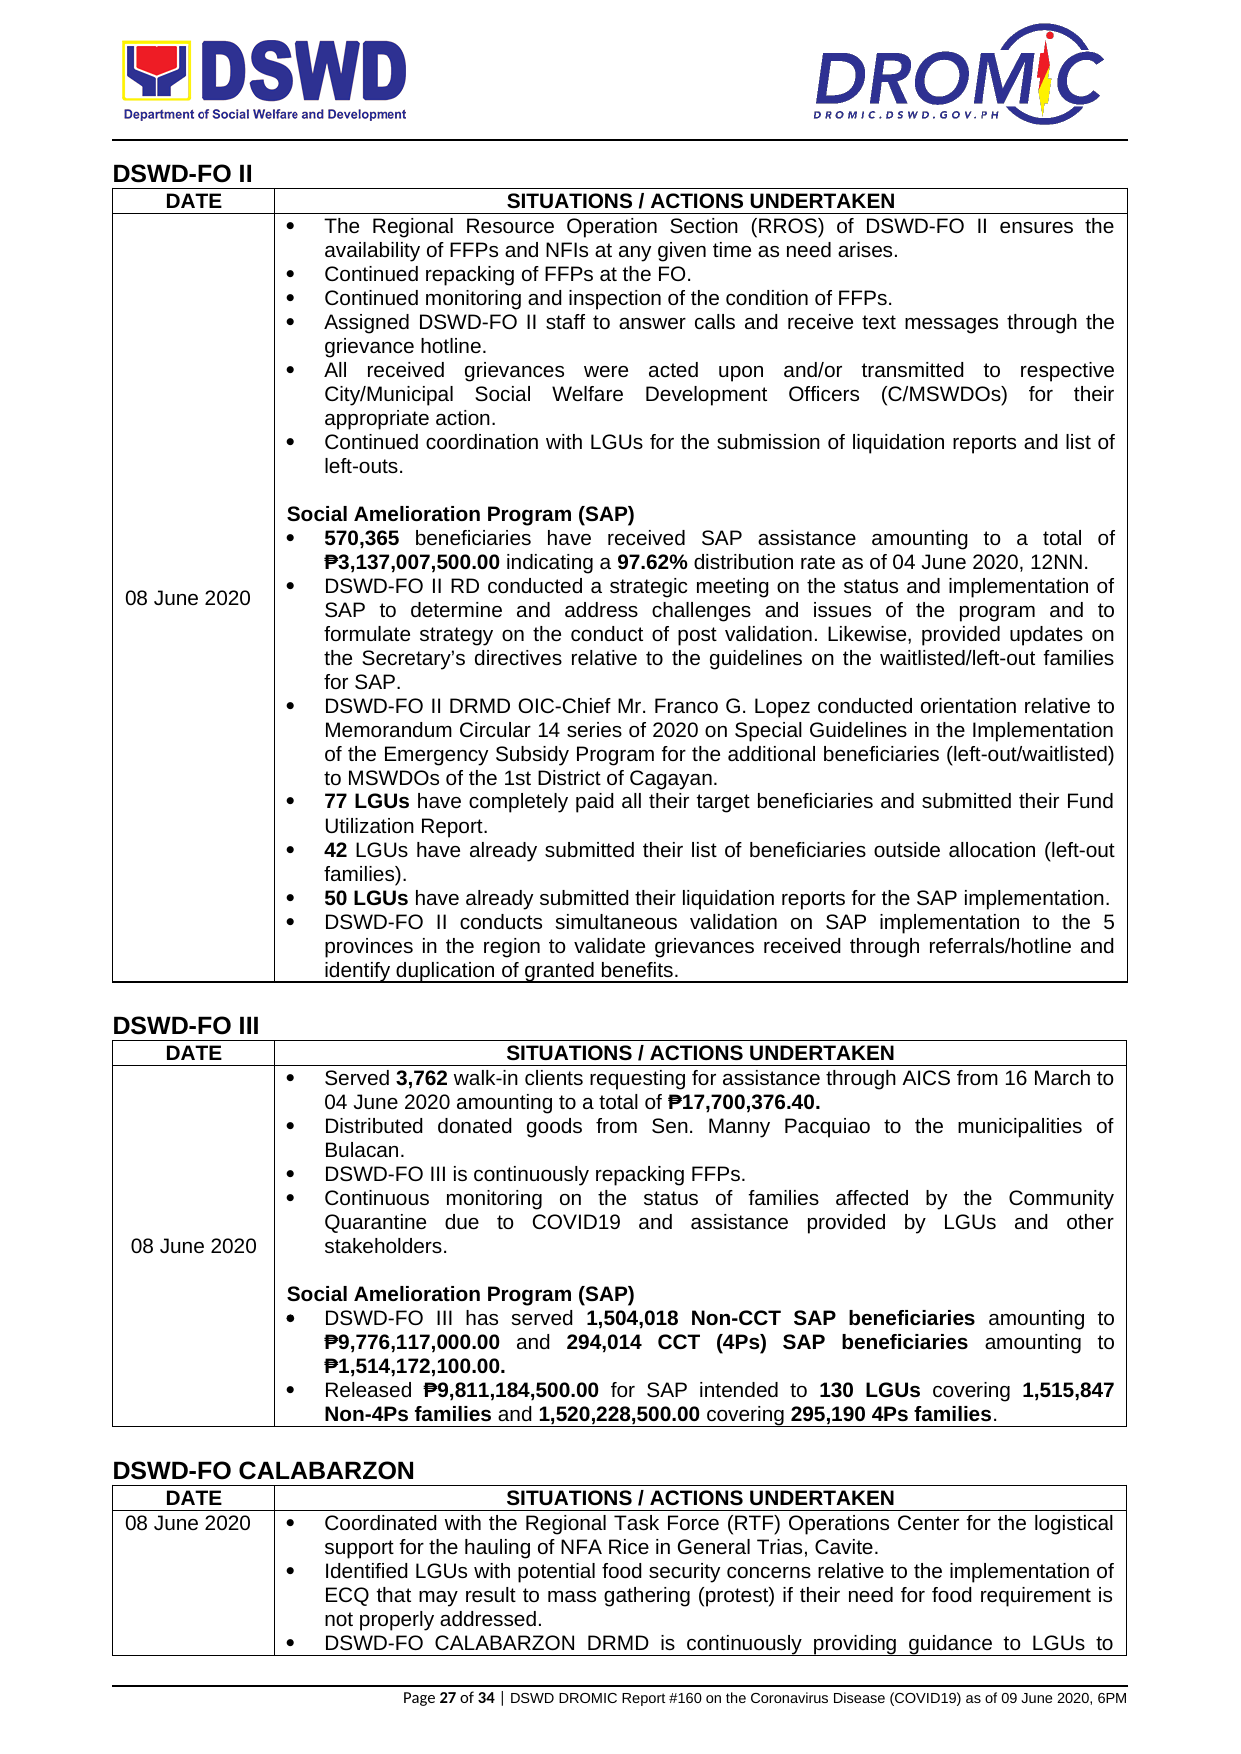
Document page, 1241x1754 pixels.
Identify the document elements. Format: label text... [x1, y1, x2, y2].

picture [781, 23, 1133, 125]
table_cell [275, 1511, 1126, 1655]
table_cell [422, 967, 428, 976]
text DSWD-FO III [112, 1011, 1128, 1040]
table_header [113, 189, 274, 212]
text DSWD-FO II [112, 159, 1128, 187]
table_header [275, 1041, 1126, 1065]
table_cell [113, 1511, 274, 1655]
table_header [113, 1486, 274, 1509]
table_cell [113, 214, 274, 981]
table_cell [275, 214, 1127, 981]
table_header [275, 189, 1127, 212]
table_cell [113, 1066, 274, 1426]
picture [112, 37, 417, 125]
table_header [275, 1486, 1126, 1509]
text DSWD-FO CALABARZON [112, 1456, 1128, 1484]
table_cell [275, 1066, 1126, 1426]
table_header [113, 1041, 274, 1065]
